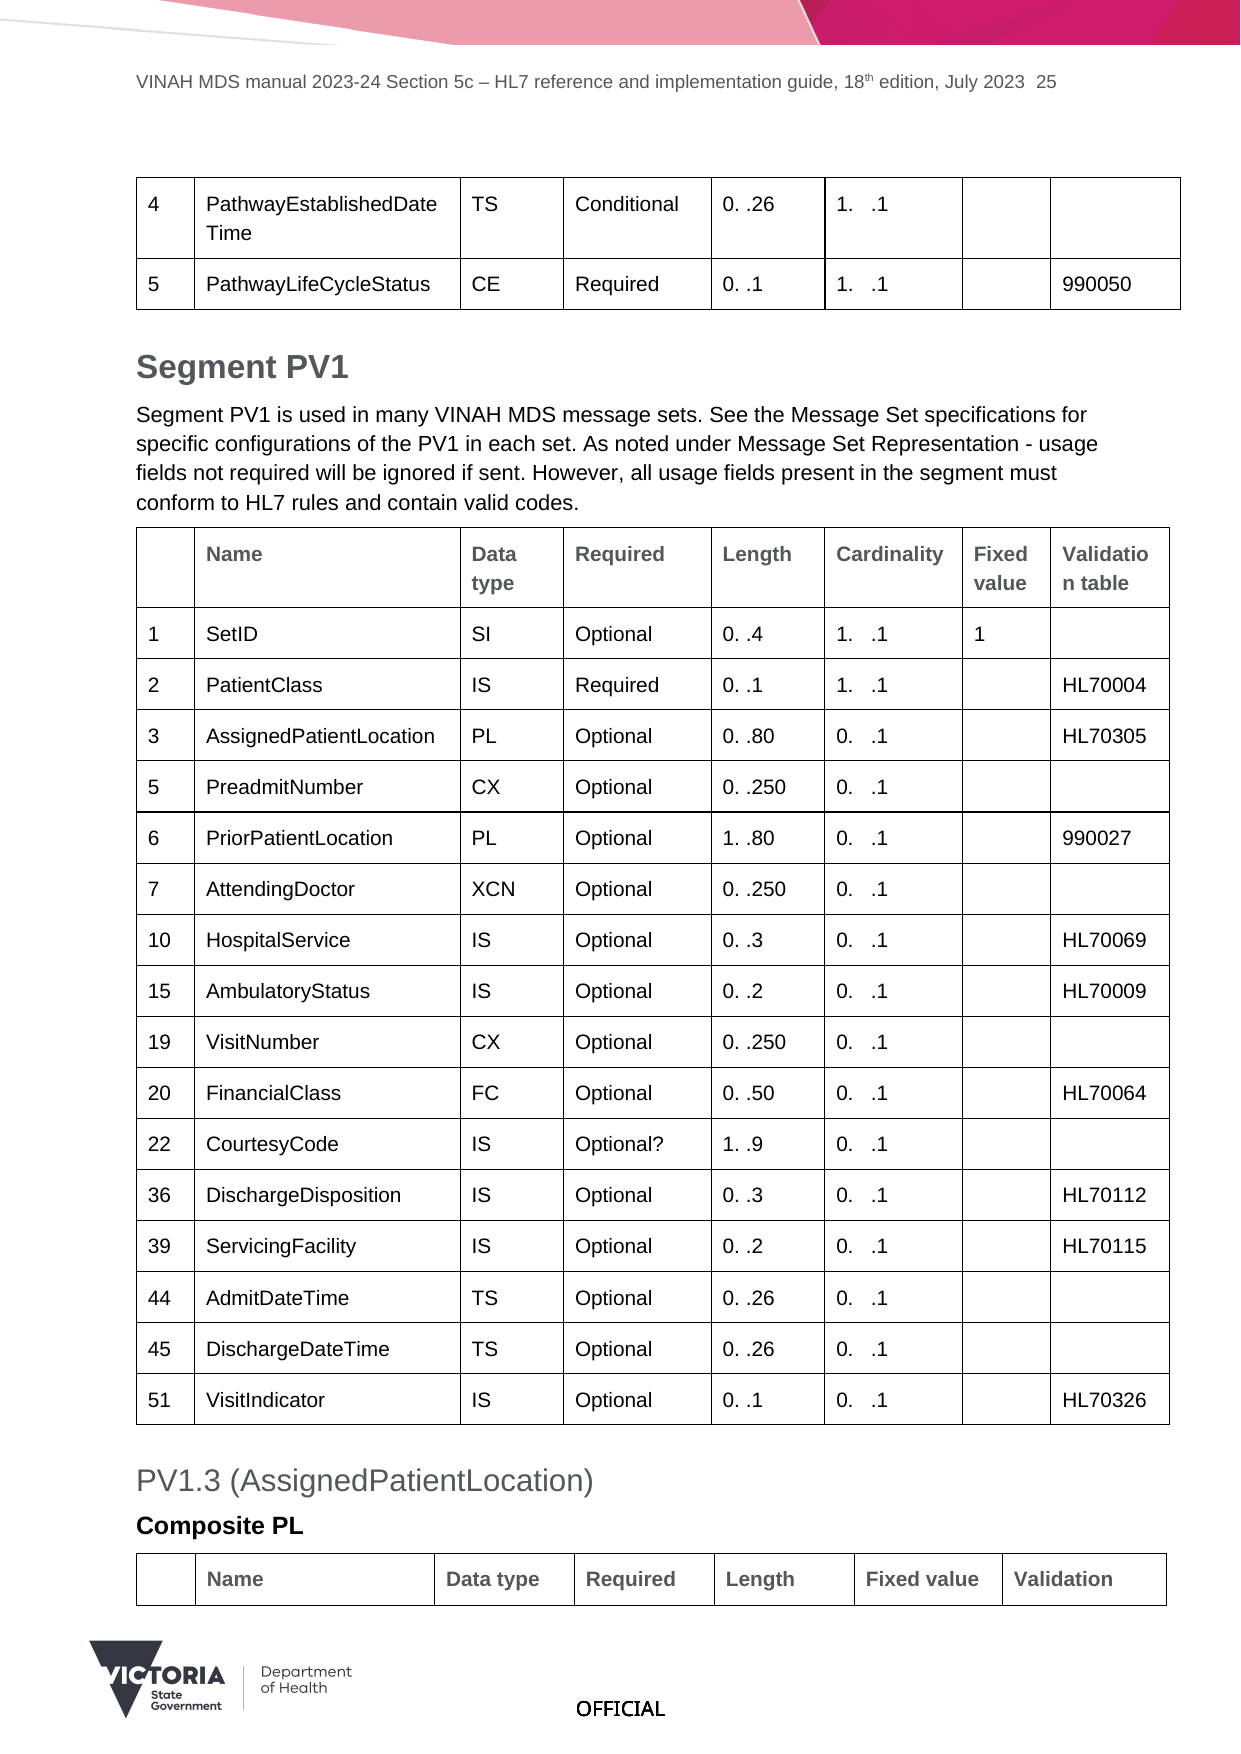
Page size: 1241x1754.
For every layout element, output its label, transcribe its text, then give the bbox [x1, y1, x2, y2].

table_cell TS [461, 1272, 563, 1322]
table_cell HL70115 [1051, 1221, 1169, 1271]
table_cell TS [461, 1323, 563, 1373]
subtitle PV1.3 (AssignedPatientLocation) [136, 1462, 1104, 1498]
table_cell 22 [137, 1119, 194, 1169]
table_cell Required [564, 659, 711, 709]
table_cell 7 [137, 864, 194, 913]
table_cell [963, 761, 1050, 811]
table_cell [963, 1119, 1050, 1169]
table_cell Optional [564, 761, 711, 811]
table_cell [963, 659, 1050, 709]
table_cell 0. .250 [712, 864, 824, 913]
table_cell [963, 1221, 1050, 1271]
table_cell DischargeDisposition [195, 1170, 460, 1220]
table_cell [1051, 1272, 1169, 1322]
table_cell [963, 178, 1050, 257]
table_cell HL70064 [1051, 1068, 1169, 1118]
table_cell Optional [564, 608, 711, 658]
table_cell 3 [137, 710, 194, 760]
table_cell HospitalService [195, 915, 460, 964]
table_cell Required [564, 259, 711, 308]
table_cell XCN [461, 864, 563, 913]
table_cell [963, 966, 1050, 1016]
subtitle Composite PL [136, 1511, 1104, 1540]
table_cell Optional [564, 1170, 711, 1220]
table_cell [963, 1017, 1050, 1067]
table_cell 1. .1 [826, 178, 962, 257]
table_cell 0. .1 [825, 1221, 962, 1271]
table_cell Optional [564, 915, 711, 964]
table_cell HL70326 [1051, 1374, 1169, 1424]
table_cell SetID [195, 608, 460, 658]
table_cell [963, 813, 1050, 862]
table_cell PathwayLifeCycleStatus [195, 259, 460, 308]
table_cell 0. .26 [712, 1323, 824, 1373]
table_cell [963, 1323, 1050, 1373]
table_cell Optional [564, 1374, 711, 1424]
table_cell HL70004 [1051, 659, 1169, 709]
table_cell 0. .26 [712, 1272, 824, 1322]
table_cell [963, 1170, 1050, 1220]
table_cell 1. .1 [825, 608, 962, 658]
table_cell 51 [137, 1374, 194, 1424]
table_cell 1 [963, 608, 1050, 658]
table_header Name [196, 1554, 434, 1605]
table_cell IS [461, 1374, 563, 1424]
table_cell CX [461, 1017, 563, 1067]
table_header Fixed value [855, 1554, 1002, 1605]
table_header Length [715, 1554, 854, 1605]
table_cell 0. .250 [712, 1017, 824, 1067]
table_cell 36 [137, 1170, 194, 1220]
table_cell [963, 864, 1050, 913]
table_cell [1051, 761, 1169, 811]
table_cell 0. .4 [712, 608, 824, 658]
table_cell IS [461, 659, 563, 709]
table_cell 0. .50 [712, 1068, 824, 1118]
table_cell 0. .1 [712, 659, 824, 709]
table_cell 0. .1 [825, 1272, 962, 1322]
table_cell PatientClass [195, 659, 460, 709]
table_cell AssignedPatientLocation [195, 710, 460, 760]
table_header Required [575, 1554, 714, 1605]
table_cell Optional [564, 1017, 711, 1067]
table_cell PriorPatientLocation [195, 813, 460, 862]
table_cell [963, 1272, 1050, 1322]
table_header Validation table [1051, 528, 1169, 607]
table_cell IS [461, 1119, 563, 1169]
table_cell 0. .1 [825, 1323, 962, 1373]
table_cell PathwayEstablishedDateTime [195, 178, 460, 257]
table_cell 990050 [1051, 259, 1180, 308]
table_cell Optional [564, 1221, 711, 1271]
table_cell [963, 259, 1050, 308]
table_cell 0. .1 [825, 864, 962, 913]
table_cell DischargeDateTime [195, 1323, 460, 1373]
table_cell PL [461, 710, 563, 760]
table_cell 10 [137, 915, 194, 964]
table_header Cardinality [825, 528, 962, 607]
table_cell CE [461, 259, 563, 308]
table_cell 6 [137, 813, 194, 862]
table_cell 0. .1 [825, 1068, 962, 1118]
table_cell Optional [564, 1323, 711, 1373]
table_header [137, 528, 194, 607]
table_header Data type [435, 1554, 574, 1605]
table_cell PreadmitNumber [195, 761, 460, 811]
table_cell 1. .9 [712, 1119, 824, 1169]
table_cell [963, 1374, 1050, 1424]
table_cell IS [461, 966, 563, 1016]
table_cell 0. .1 [825, 1017, 962, 1067]
table_header Name [195, 528, 460, 607]
table_cell HL70305 [1051, 710, 1169, 760]
table_cell 0. .1 [825, 813, 962, 862]
table_cell 39 [137, 1221, 194, 1271]
table_cell [1051, 1119, 1169, 1169]
table_cell [1051, 1017, 1169, 1067]
table_cell [1051, 1323, 1169, 1373]
table_cell [963, 915, 1050, 964]
table_cell IS [461, 1170, 563, 1220]
table_cell 0. .1 [825, 1119, 962, 1169]
table_cell [1051, 608, 1169, 658]
table_cell 0. .2 [712, 966, 824, 1016]
table_cell 0. .1 [825, 710, 962, 760]
table_cell [963, 1068, 1050, 1118]
table_cell 20 [137, 1068, 194, 1118]
table_cell [1051, 864, 1169, 913]
table_cell 0. .3 [712, 915, 824, 964]
table_header [137, 1554, 195, 1605]
table_cell CourtesyCode [195, 1119, 460, 1169]
table_cell 1 [137, 608, 194, 658]
table_cell 0. .2 [712, 1221, 824, 1271]
table_cell 2 [137, 659, 194, 709]
table_cell 990027 [1051, 813, 1169, 862]
table_cell 0. .1 [712, 259, 824, 308]
table_header Validation table [1003, 1554, 1166, 1605]
table_header Fixed value [963, 528, 1050, 607]
table_cell 44 [137, 1272, 194, 1322]
table_cell HL70009 [1051, 966, 1169, 1016]
table_cell IS [461, 915, 563, 964]
table_cell 15 [137, 966, 194, 1016]
table_cell Optional? [564, 1119, 711, 1169]
table_cell 1. .1 [826, 259, 962, 308]
text Segment PV1 is used in many VINAH MDS message sets. See the Message Set specifications for specific configurations of the PV1 in each set. As noted under Message Set Representation - usage fields not required will be ignored if sent. However, all usage fields present in the segment must conform to HL7 rules and contain valid codes. [136, 398, 1104, 514]
table_cell 0. .26 [712, 178, 824, 257]
table_cell 0. .1 [712, 1374, 824, 1424]
picture [0, 1595, 1241, 1754]
table_cell 19 [137, 1017, 194, 1067]
table_cell Optional [564, 1068, 711, 1118]
table_cell AdmitDateTime [195, 1272, 460, 1322]
table_cell Optional [564, 1272, 711, 1322]
table_cell 5 [137, 761, 194, 811]
table_header Length [712, 528, 824, 607]
table_cell IS [461, 1221, 563, 1271]
table_cell 1. .1 [825, 659, 962, 709]
table_header Required [564, 528, 711, 607]
table_cell FC [461, 1068, 563, 1118]
table_cell ServicingFacility [195, 1221, 460, 1271]
table_cell Conditional [564, 178, 711, 257]
table_cell 4 [137, 178, 194, 257]
table_cell [963, 710, 1050, 760]
table_cell FinancialClass [195, 1068, 460, 1118]
table_cell AttendingDoctor [195, 864, 460, 913]
table_cell PL [461, 813, 563, 862]
table_cell Optional [564, 966, 711, 1016]
table_cell Optional [564, 864, 711, 913]
table_cell Optional [564, 813, 711, 862]
table_cell 5 [137, 259, 194, 308]
table_cell HL70069 [1051, 915, 1169, 964]
picture [0, 0, 1241, 45]
table_cell 0. .1 [825, 1170, 962, 1220]
table_cell 0. .1 [825, 966, 962, 1016]
table_cell VisitIndicator [195, 1374, 460, 1424]
table_cell 0. .1 [825, 915, 962, 964]
table_cell HL70112 [1051, 1170, 1169, 1220]
table_cell [1051, 178, 1180, 257]
table_cell 0. .250 [712, 761, 824, 811]
table_cell TS [461, 178, 563, 257]
subtitle Segment PV1 [136, 347, 1104, 385]
table_cell AmbulatoryStatus [195, 966, 460, 1016]
table_cell VisitNumber [195, 1017, 460, 1067]
table_cell 45 [137, 1323, 194, 1373]
table_header Data type [461, 528, 563, 607]
table_cell SI [461, 608, 563, 658]
table_cell 1. .80 [712, 813, 824, 862]
table_cell 0. .1 [825, 1374, 962, 1424]
table_cell 0. .3 [712, 1170, 824, 1220]
table_cell Optional [564, 710, 711, 760]
table_cell 0. .80 [712, 710, 824, 760]
table_cell CX [461, 761, 563, 811]
table_cell 0. .1 [825, 761, 962, 811]
